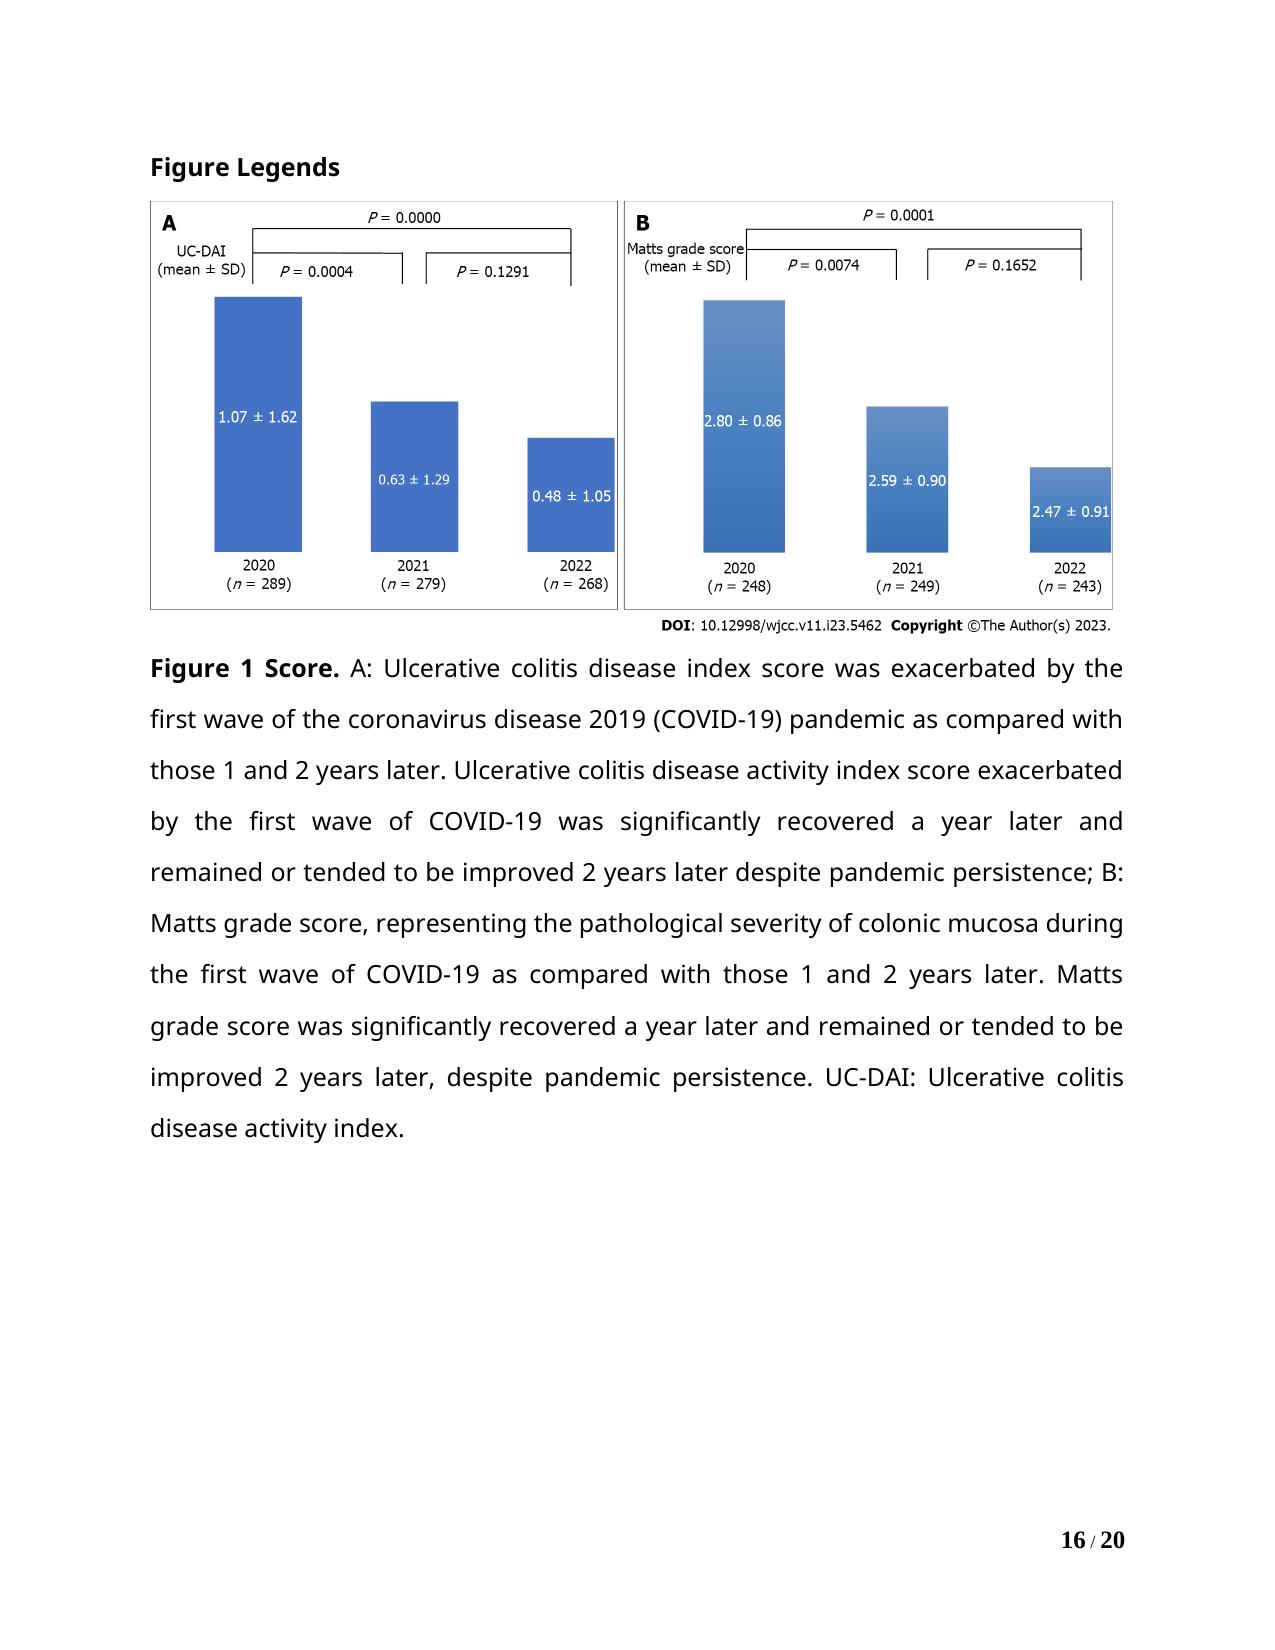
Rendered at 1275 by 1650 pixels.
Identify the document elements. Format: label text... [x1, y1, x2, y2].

text Figure 1 Score. A: Ulcerative colitis disease index score was exacerbated by the first wave of the coronavirus disease 2019 (COVID-19) pandemic as compared with those 1 and 2 years later. Ulcerative colitis disease activity index score exacerbated by the first wave of COVID-19 was significantly recovered a year later and remained or tended to be improved 2 years later despite pandemic persistence; B: Matts grade score, representing the pathological severity of colonic mucosa during the first wave of COVID-19 as compared with those 1 and 2 years later. Matts grade score was significantly recovered a year later and remained or tended to be improved 2 years later, despite pandemic persistence. UC-DAI: Ulcerative colitis disease activity index. [150, 651, 1125, 1144]
text Figure Legends [150, 150, 1125, 184]
picture [150, 201, 1113, 637]
